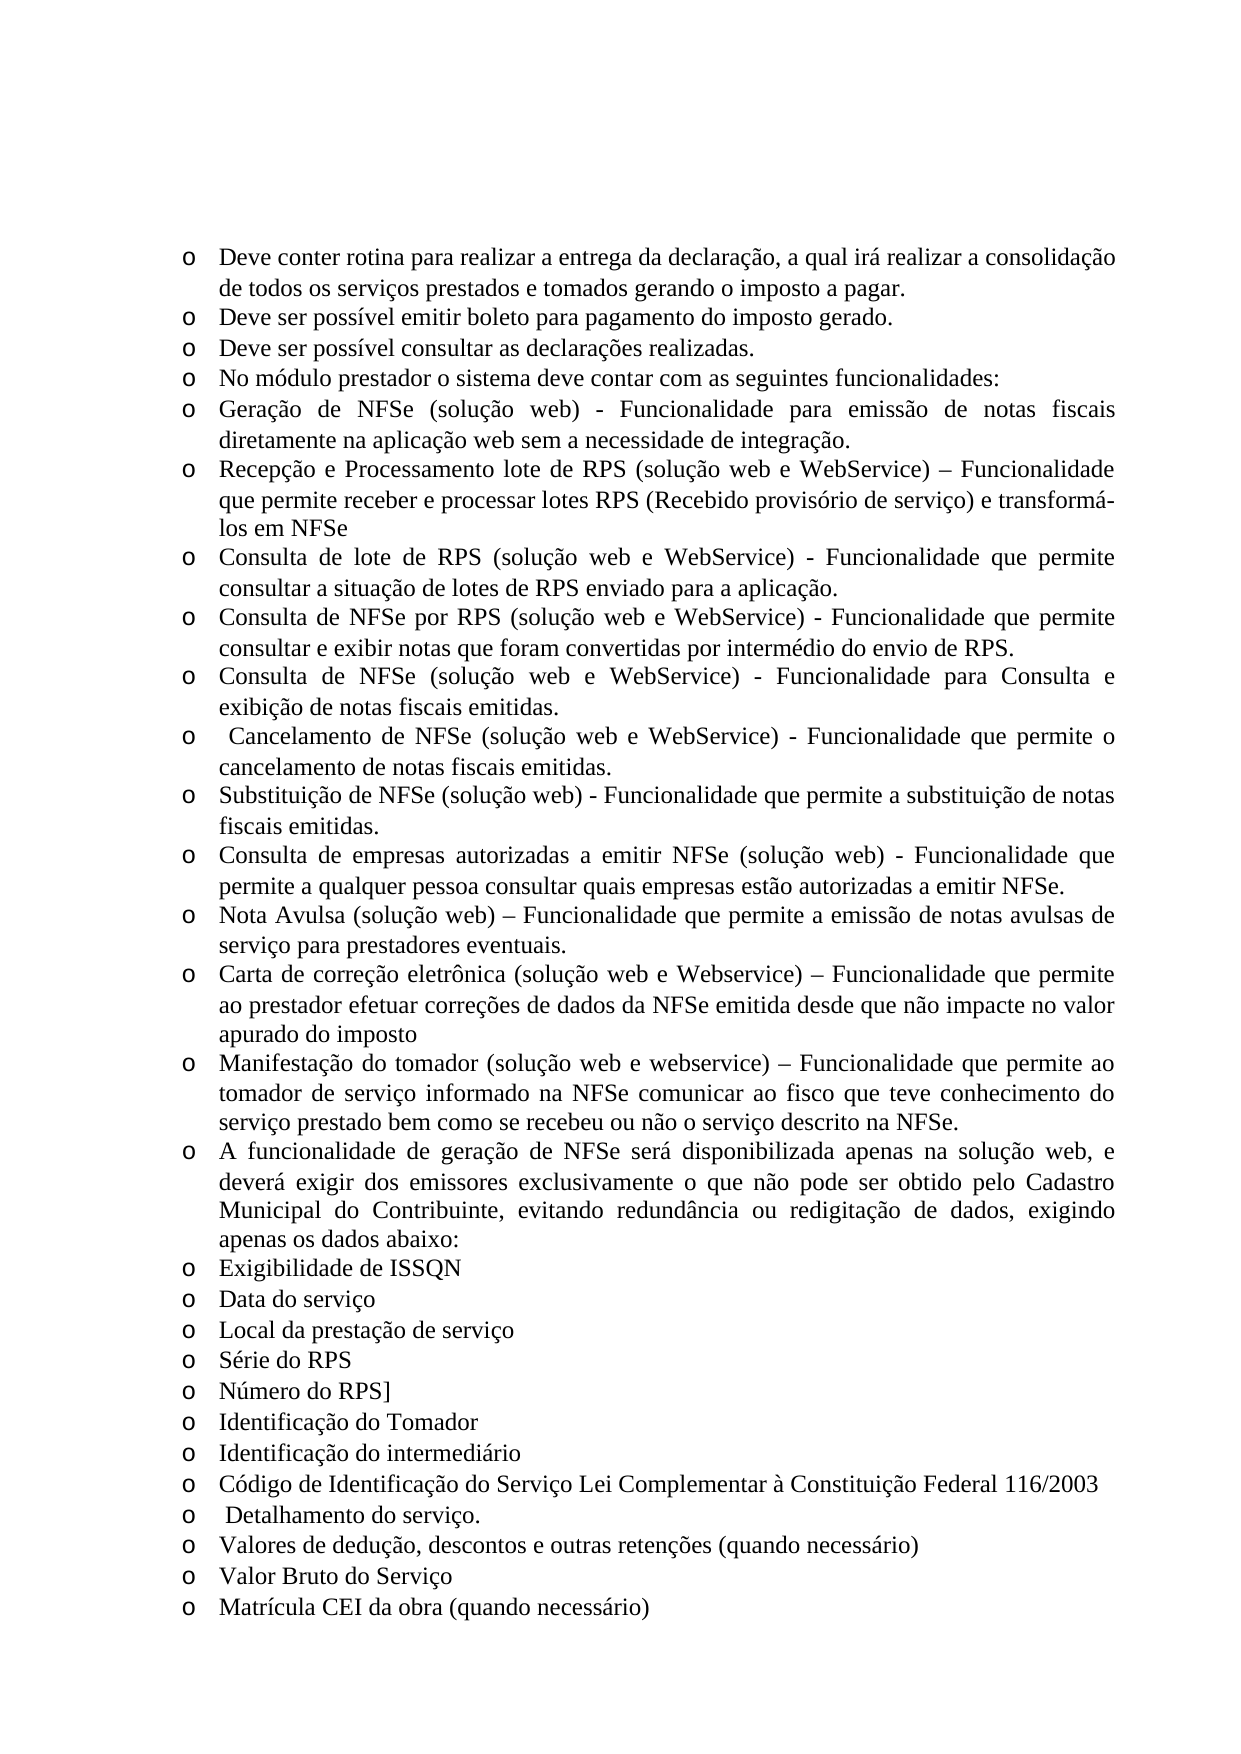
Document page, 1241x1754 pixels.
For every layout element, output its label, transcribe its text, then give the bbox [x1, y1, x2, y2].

list Manifestação do tomador (solução web e webservice) – Funcionalidade que permite ao tomador de serviço informado na NFSe comunicar ao fisco que teve conhecimento do serviço prestado bem como se recebeu ou não o serviço descrito na NFSe. [181, 1048, 1116, 1136]
list Geração de NFSe (solução web) - Funcionalidade para emissão de notas fiscais diretamente na aplicação web sem a necessidade de integração. [181, 394, 1116, 454]
list Deve conter rotina para realizar a entrega da declaração, a qual irá realizar a consolidação de todos os serviços prestados e tomados gerando o imposto a pagar. [181, 242, 1116, 302]
list Número do RPS] [181, 1376, 1116, 1407]
list Recepção e Processamento lote de RPS (solução web e WebService) – Funcionalidade que permite receber e processar lotes RPS (Recebido provisório de serviço) e transformá-los em NFSe [181, 454, 1116, 542]
list Detalhamento do serviço. [181, 1500, 1116, 1531]
list Consulta de empresas autorizadas a emitir NFSe (solução web) - Funcionalidade que permite a qualquer pessoa consultar quais empresas estão autorizadas a emitir NFSe. [181, 840, 1116, 900]
list Consulta de NFSe por RPS (solução web e WebService) - Funcionalidade que permite consultar e exibir notas que foram convertidas por intermédio do envio de RPS. [181, 602, 1116, 661]
list Valor Bruto do Serviço [181, 1561, 1116, 1592]
list Deve ser possível emitir boleto para pagamento do imposto gerado. [181, 302, 1116, 333]
list Valores de dedução, descontos e outras retenções (quando necessário) [181, 1531, 1116, 1561]
list Cancelamento de NFSe (solução web e WebService) - Funcionalidade que permite o cancelamento de notas fiscais emitidas. [181, 721, 1116, 781]
list Consulta de lote de RPS (solução web e WebService) - Funcionalidade que permite consultar a situação de lotes de RPS enviado para a aplicação. [181, 542, 1116, 602]
list Local da prestação de serviço [181, 1315, 1116, 1346]
list Matrícula CEI da obra (quando necessário) [181, 1592, 1116, 1623]
list Exigibilidade de ISSQN [181, 1253, 1116, 1284]
list Data do serviço [181, 1284, 1116, 1315]
list Nota Avulsa (solução web) – Funcionalidade que permite a emissão de notas avulsas de serviço para prestadores eventuais. [181, 900, 1116, 959]
list Consulta de NFSe (solução web e WebService) - Funcionalidade para Consulta e exibição de notas fiscais emitidas. [181, 661, 1116, 721]
list A funcionalidade de geração de NFSe será disponibilizada apenas na solução web, e deverá exigir dos emissores exclusivamente o que não pode ser obtido pelo Cadastro Municipal do Contribuinte, evitando redundância ou redigitação de dados, exigindo apenas os dados abaixo: [181, 1136, 1116, 1253]
list Deve ser possível consultar as declarações realizadas. [181, 333, 1116, 363]
list Identificação do intermediário [181, 1438, 1116, 1469]
list Substituição de NFSe (solução web) - Funcionalidade que permite a substituição de notas fiscais emitidas. [181, 781, 1116, 840]
list Série do RPS [181, 1346, 1116, 1376]
list Identificação do Tomador [181, 1407, 1116, 1438]
list Código de Identificação do Serviço Lei Complementar à Constituição Federal 116/2003 [181, 1469, 1116, 1500]
list No módulo prestador o sistema deve contar com as seguintes funcionalidades: [181, 363, 1116, 394]
list Carta de correção eletrônica (solução web e Webservice) – Funcionalidade que permite ao prestador efetuar correções de dados da NFSe emitida desde que não impacte no valor apurado do imposto [181, 959, 1116, 1048]
